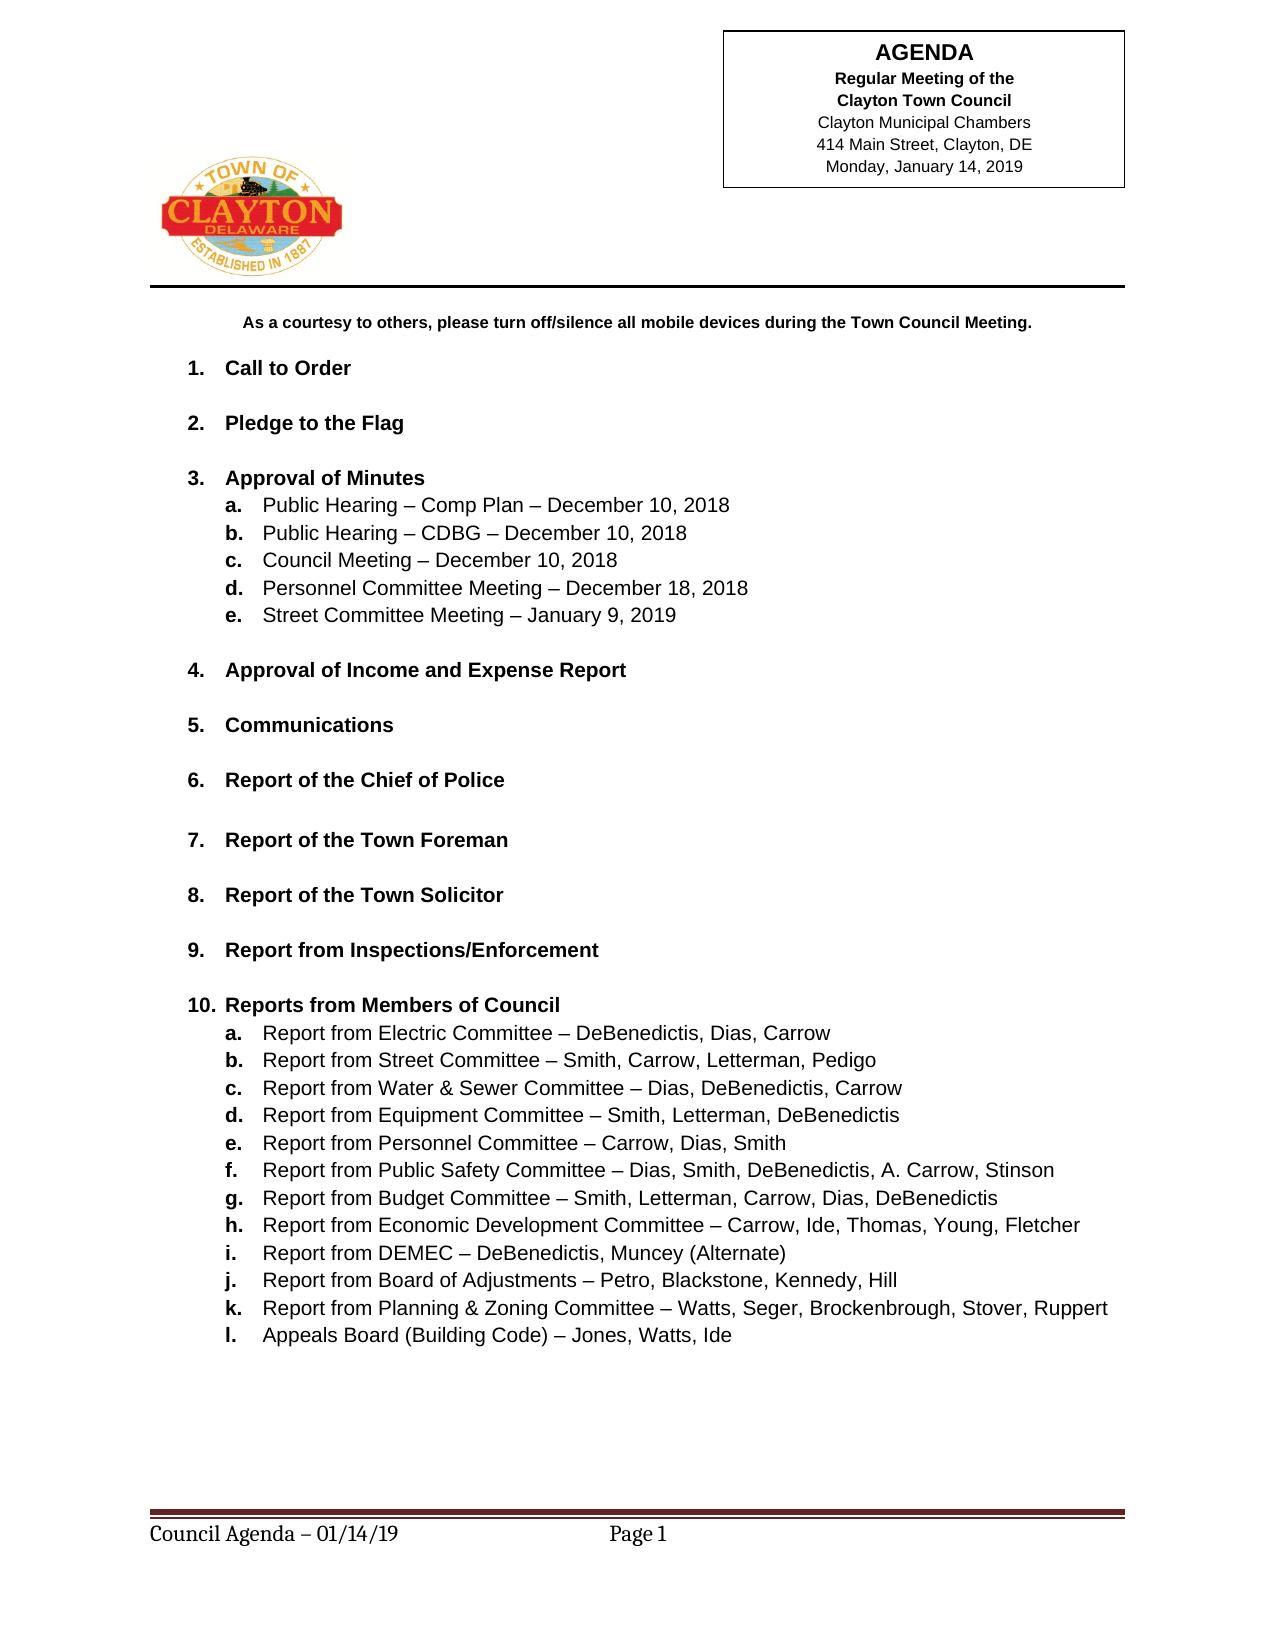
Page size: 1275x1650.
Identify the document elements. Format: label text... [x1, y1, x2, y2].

list Report from Public Safety Committee – Dias, Smith, DeBenedictis, A. Carrow, Stinson [225, 1158, 1125, 1182]
list Communications [187, 713, 1125, 737]
list Report of the Town Foreman [187, 828, 1125, 852]
list Report of the Town Solicitor [187, 883, 1125, 907]
list Report from Personnel Committee – Carrow, Dias, Smith [225, 1130, 1125, 1154]
list Report from Inspections/Enforcement [187, 938, 1125, 962]
text As a courtesy to others, please turn off/silence all mobile devices during the Town Council Meeting. [150, 313, 1125, 332]
list Approval of Income and Expense Report [187, 658, 1125, 682]
list Report from Electric Committee – DeBenedictis, Dias, Carrow [225, 1020, 1125, 1044]
list Report from Economic Development Committee – Carrow, Ide, Thomas, Young, Fletcher [225, 1213, 1125, 1237]
list Report from Water & Sewer Committee – Dias, DeBenedictis, Carrow [225, 1075, 1125, 1099]
list Public Hearing – Comp Plan – December 10, 2018 [225, 493, 1125, 517]
list Public Hearing – CDBG – December 10, 2018 [225, 521, 1125, 544]
list Appeals Board (Building Code) – Jones, Watts, Ide [225, 1323, 1125, 1347]
list Report from Budget Committee – Smith, Letterman, Carrow, Dias, DeBenedictis [225, 1185, 1125, 1209]
list Council Meeting – December 10, 2018 [225, 548, 1125, 572]
list Report from DEMEC – DeBenedictis, Muncey (Alternate) [225, 1240, 1125, 1264]
list Pledge to the Flag [187, 411, 1125, 434]
list Report from Planning & Zoning Committee – Watts, Seger, Brockenbrough, Stover, Ruppert [225, 1295, 1125, 1319]
list Report from Board of Adjustments – Petro, Blackstone, Kennedy, Hill [225, 1268, 1125, 1292]
list Report from Equipment Committee – Smith, Letterman, DeBenedictis [225, 1103, 1125, 1127]
list Report from Street Committee – Smith, Carrow, Letterman, Pedigo [225, 1048, 1125, 1072]
list Street Committee Meeting – January 9, 2019 [225, 603, 1125, 627]
list Reports from Members of Council [187, 993, 1125, 1017]
picture [150, 150, 354, 283]
list Report of the Chief of Police [187, 768, 1125, 792]
list Personnel Committee Meeting – December 18, 2018 [225, 576, 1125, 599]
list Approval of Minutes [187, 466, 1125, 489]
list Call to Order [187, 356, 1125, 379]
